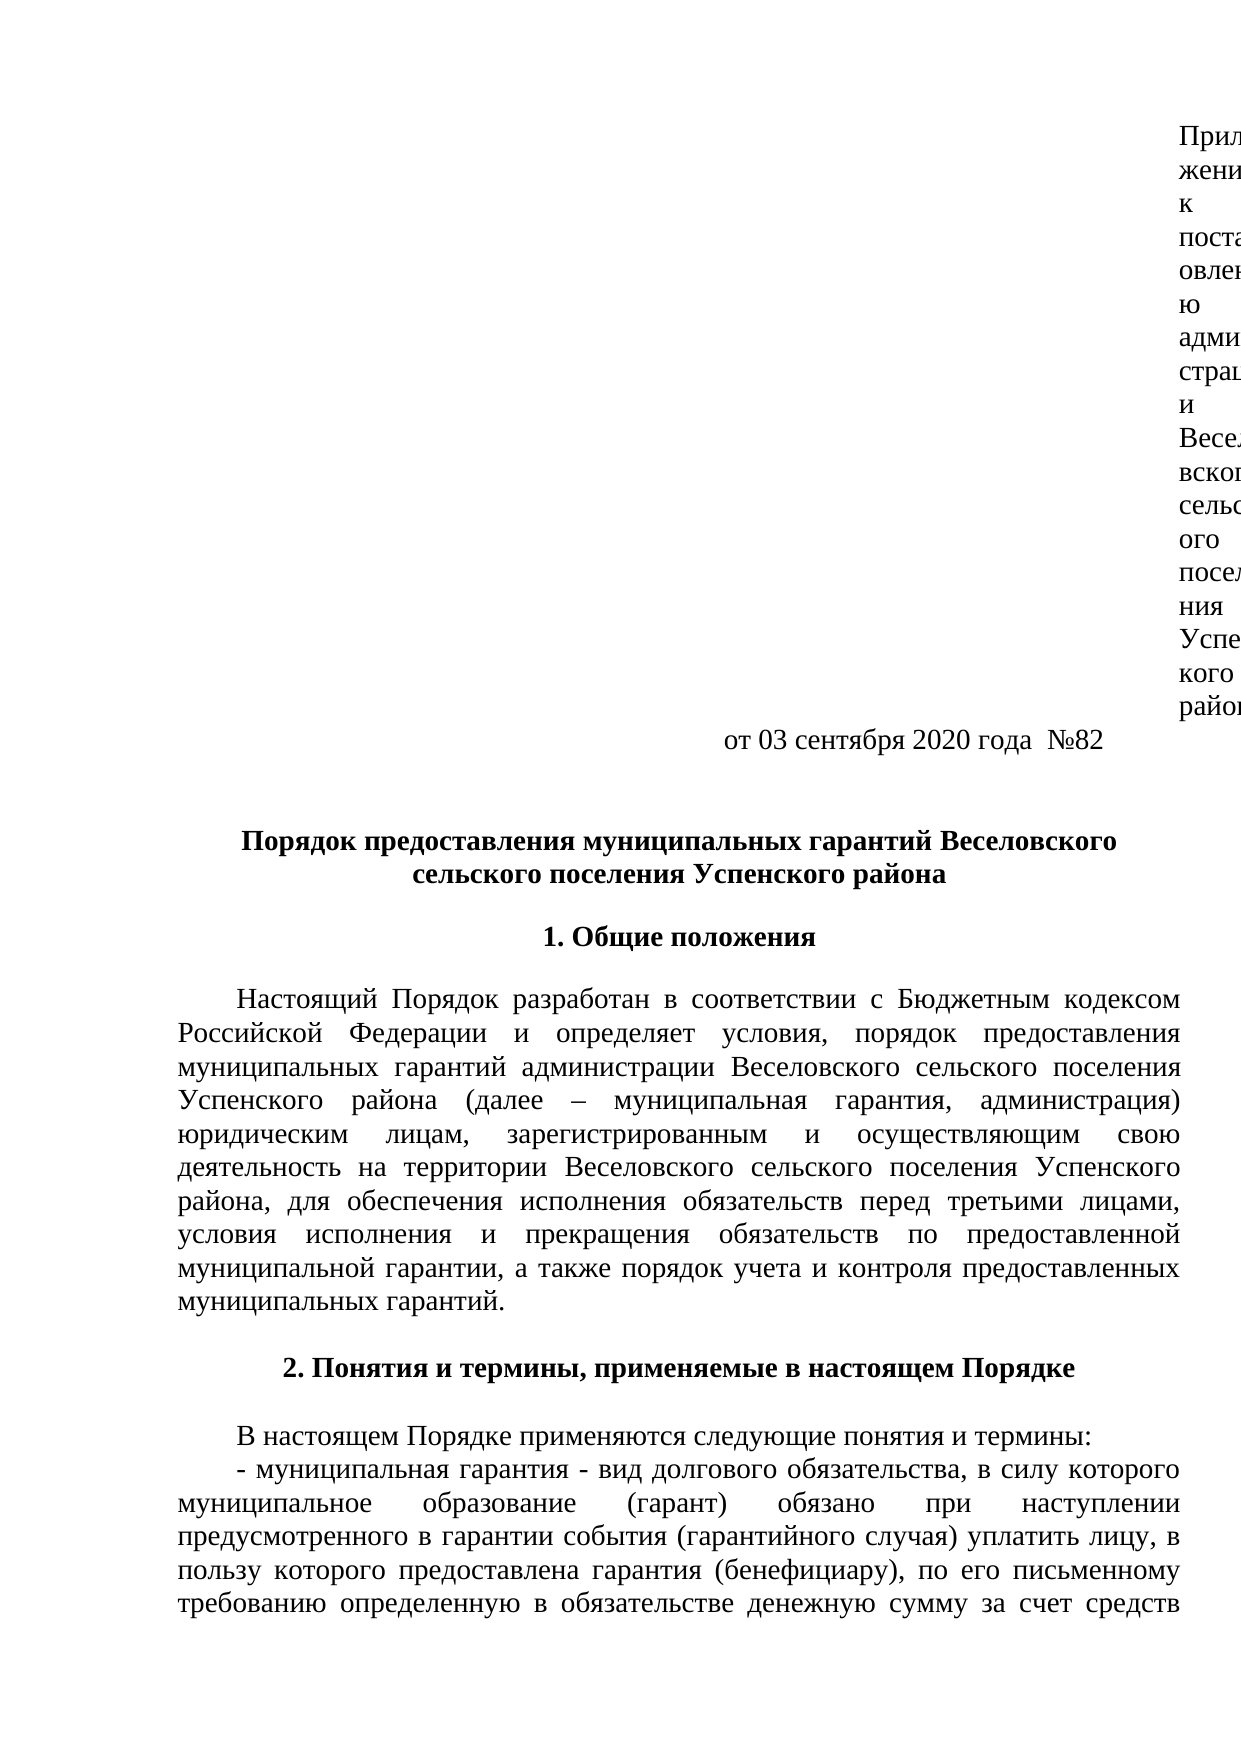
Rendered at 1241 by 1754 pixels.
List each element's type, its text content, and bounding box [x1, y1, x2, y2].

text от 03 сентября 2020 года №82 [723, 118, 1181, 756]
text Порядок предоставления муниципальных гарантий Веселовского сельского поселения Успенского района [177, 823, 1181, 890]
text В настоящем Порядке применяются следующие понятия и термины: [177, 1418, 1181, 1451]
text 2. Понятия и термины, применяемые в настоящем Порядке [177, 1351, 1181, 1384]
text 1. Общие положения [177, 919, 1181, 952]
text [177, 1451, 1181, 1619]
text Настоящий Порядок разработан в соответствии с Бюджетным кодексом Российской Федерации и определяет условия, порядок предоставления муниципальных гарантий администрации Веселовского сельского поселения Успенского района (далее – муниципальная гарантия, администрация) юридическим лицам, зарегистрированным и осуществляющим свою деятельность на территории Веселовского сельского поселения Успенского района, для обеспечения исполнения обязательств перед третьими лицами, условия исполнения и прекращения обязательств по предоставленной муниципальной гарантии, а также порядок учета и контроля предоставленных муниципальных гарантий. [177, 982, 1181, 1317]
